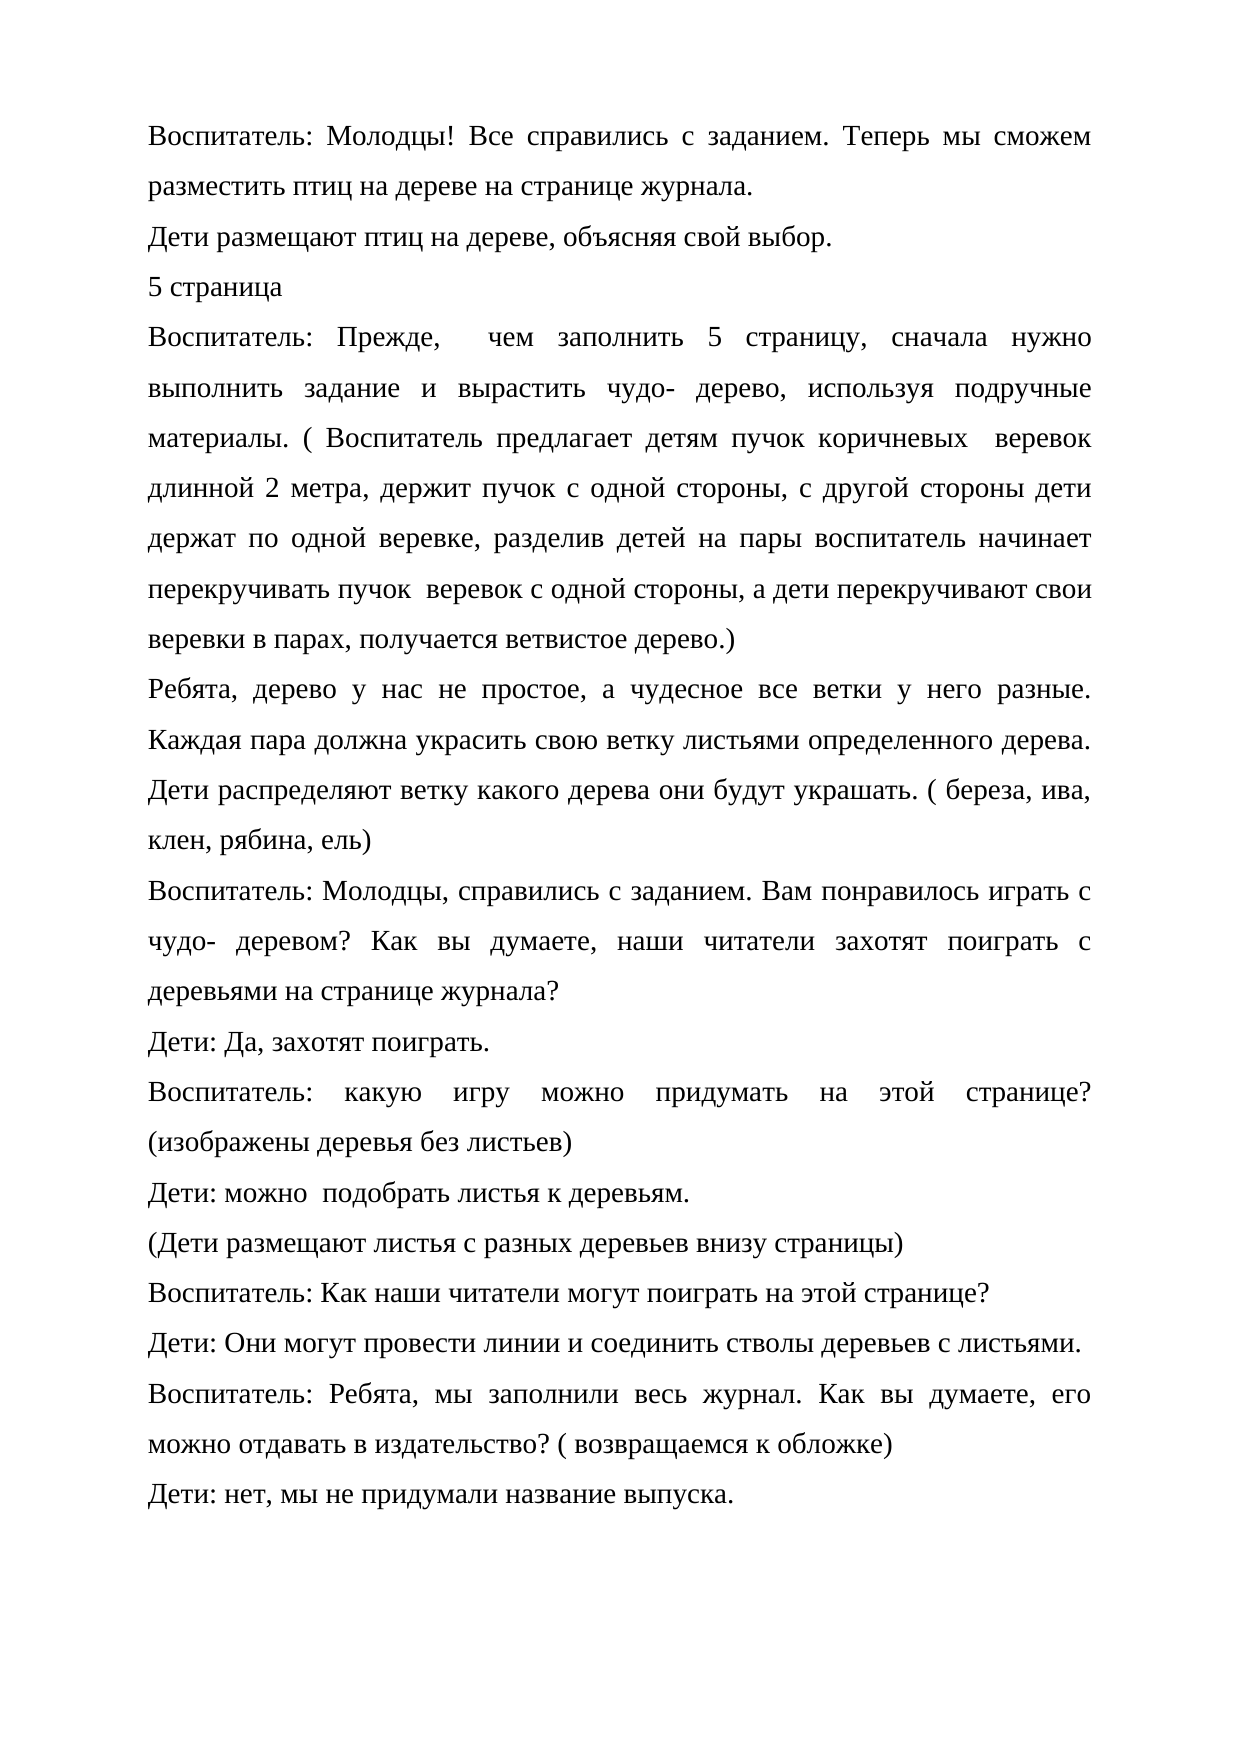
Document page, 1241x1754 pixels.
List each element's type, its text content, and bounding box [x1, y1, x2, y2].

text Дети размещают птиц на дереве, объясняя свой выбор. [148, 219, 1092, 252]
text Воспитатель: Ребята, мы заполнили весь журнал. Как вы думаете, его можно отдавать в издательство? ( возвращаемся к обложке) [148, 1376, 1092, 1460]
text Дети: можно подобрать листья к деревьям. [148, 1175, 1092, 1208]
text (Дети размещают листья с разных деревьев внизу страницы) [148, 1225, 1092, 1258]
text Воспитатель: Молодцы! Все справились с заданием. Теперь мы сможем разместить птиц на дереве на странице журнала. [148, 118, 1092, 202]
text Ребята, дерево у нас не простое, а чудесное все ветки у него разные. Каждая пара должна украсить свою ветку листьями определенного дерева. Дети распределяют ветку какого дерева они будут украшать. ( береза, ива, клен, рябина, ель) [148, 672, 1092, 856]
text Воспитатель: какую игру можно придумать на этой странице? (изображены деревья без листьев) [148, 1074, 1092, 1158]
text Дети: нет, мы не придумали название выпуска. [148, 1477, 1092, 1510]
text Воспитатель: Молодцы, справились с заданием. Вам понравилось играть с чудо- деревом? Как вы думаете, наши читатели захотят поиграть с деревьями на странице журнала? [148, 873, 1092, 1007]
text Воспитатель: Как наши читатели могут поиграть на этой странице? [148, 1275, 1092, 1309]
text Воспитатель: Прежде, чем заполнить 5 страницу, сначала нужно выполнить задание и вырастить чудо- дерево, используя подручные материалы. ( Воспитатель предлагает детям пучок коричневых веревок длинной 2 метра, держит пучок с одной стороны, с другой стороны дети держат по одной веревке, разделив детей на пары воспитатель начинает перекручивать пучок веревок с одной стороны, а дети перекручивают свои веревки в парах, получается ветвистое дерево.) [148, 319, 1092, 655]
text Дети: Да, захотят поиграть. [148, 1024, 1092, 1057]
text 5 страница [148, 269, 1092, 303]
text Дети: Они могут провести линии и соединить стволы деревьев с листьями. [148, 1326, 1092, 1359]
